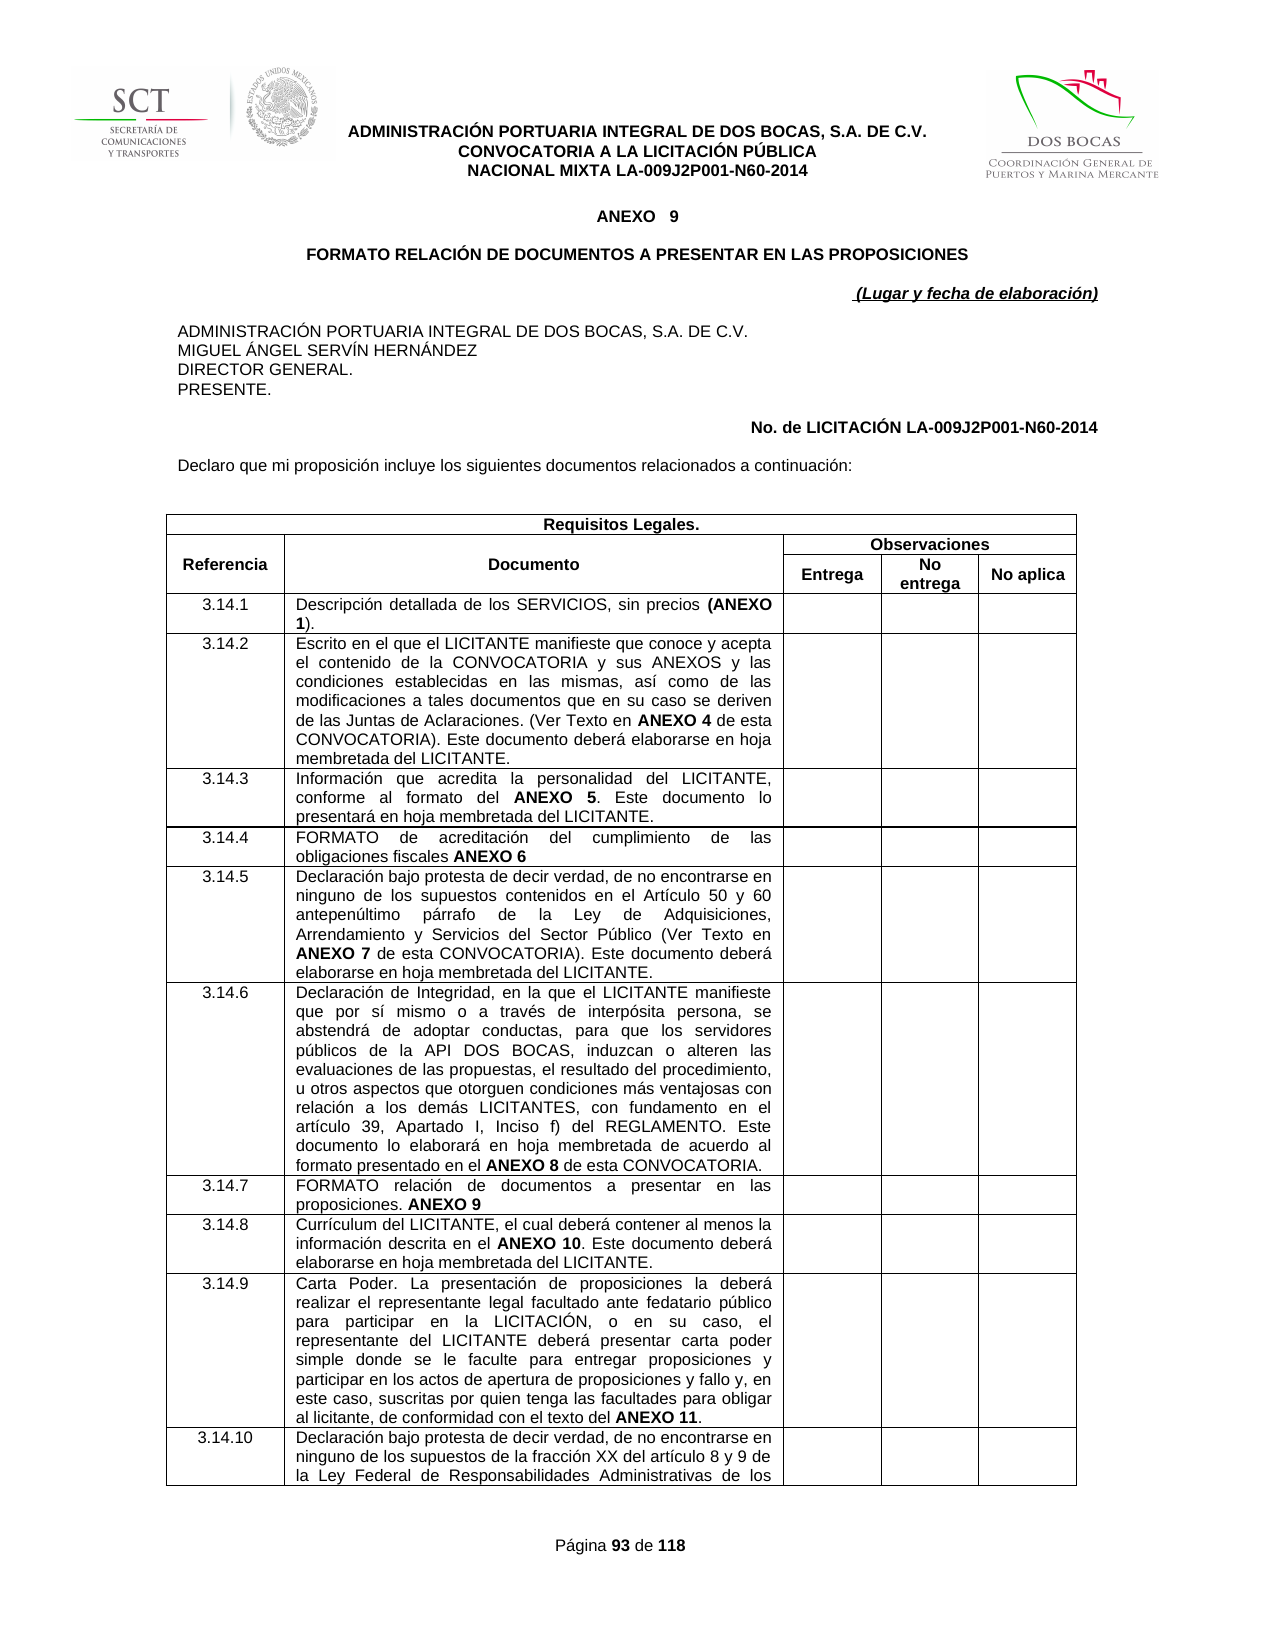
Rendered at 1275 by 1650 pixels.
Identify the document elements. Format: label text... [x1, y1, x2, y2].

table_cell [979, 634, 1076, 768]
table_cell [882, 983, 978, 1174]
table_cell Referencia [167, 535, 284, 593]
table_cell Escrito en el que el LICITANTE manifieste que conoce y acepta el contenido de la CONVOCATORIA y sus ANEXOS y las condiciones establecidas en las mismas, así como de las modificaciones a tales documentos que en su caso se deriven de las Juntas de Aclaraciones. (Ver Texto en ANEXO 4 de esta CONVOCATORIA). Este documento deberá elaborarse en hoja membretada del LICITANTE. [285, 634, 783, 768]
table_cell [882, 1274, 978, 1427]
table_cell Declaración bajo protesta de decir verdad, de no encontrarse en ninguno de los supuestos contenidos en el Artículo 50 y 60 antepenúltimo párrafo de la Ley de Adquisiciones, Arrendamiento y Servicios del Sector Público (Ver Texto en ANEXO 7 de esta CONVOCATORIA). Este documento deberá elaborarse en hoja membretada del LICITANTE. [285, 867, 783, 982]
table_cell [882, 1428, 978, 1485]
table_cell [784, 1428, 881, 1485]
table_cell 3.14.6 [167, 983, 284, 1174]
table_cell Carta Poder. La presentación de proposiciones la deberá realizar el representante legal facultado ante fedatario público para participar en la LICITACIÓN, o en su caso, el representante del LICITANTE deberá presentar carta poder simple donde se le faculte para entregar proposiciones y participar en los actos de apertura de proposiciones y fallo y, en este caso, suscritas por quien tenga las facultades para obligar al licitante, de conformidad con el texto del ANEXO 11. [285, 1274, 783, 1427]
table_cell [979, 1274, 1076, 1427]
text Declaro que mi proposición incluye los siguientes documentos relacionados a continuación: [177, 456, 1098, 475]
table_cell [882, 1215, 978, 1272]
table_cell Descripción detallada de los SERVICIOS, sin precios (ANEXO 1). [285, 594, 783, 633]
table_cell No entrega [882, 555, 978, 593]
table_cell 3.14.3 [167, 769, 284, 826]
table_cell Declaración de Integridad, en la que el LICITANTE manifieste que por sí mismo o a través de interpósita persona, se abstendrá de adoptar conductas, para que los servidores públicos de la API DOS BOCAS, induzcan o alteren las evaluaciones de las propuestas, el resultado del procedimiento, u otros aspectos que otorguen condiciones más ventajosas con relación a los demás LICITANTES, con fundamento en el artículo 39, Apartado I, Inciso f) del REGLAMENTO. Este documento lo elaborará en hoja membretada de acuerdo al formato presentado en el ANEXO 8 de esta CONVOCATORIA. [285, 983, 783, 1174]
picture [71, 66, 337, 161]
table_cell [784, 769, 881, 826]
text PRESENTE. [177, 379, 1098, 398]
table_cell [882, 828, 978, 866]
table_cell [784, 828, 881, 866]
table_cell 3.14.9 [167, 1274, 284, 1427]
table_header Requisitos Legales. [167, 515, 1076, 534]
table_cell [784, 634, 881, 768]
text No. de LICITACIÓN LA-009J2P001-N60-2014 [177, 418, 1098, 437]
table_cell [784, 1274, 881, 1427]
table_cell 3.14.5 [167, 867, 284, 982]
text DIRECTOR GENERAL. [177, 360, 1098, 379]
picture [985, 70, 1159, 180]
table_cell Observaciones [784, 535, 1076, 554]
table_cell [979, 1428, 1076, 1485]
table_cell 3.14.8 [167, 1215, 284, 1272]
table_cell [784, 1176, 881, 1214]
table_cell No aplica [979, 555, 1076, 593]
table_cell [882, 1176, 978, 1214]
table_cell [882, 867, 978, 982]
table_cell 3.14.4 [167, 828, 284, 866]
table_cell [979, 769, 1076, 826]
table_cell 3.14.7 [167, 1176, 284, 1214]
table_cell [979, 1176, 1076, 1214]
text MIGUEL ÁNGEL SERVÍN HERNÁNDEZ [177, 341, 1098, 360]
table_cell [784, 867, 881, 982]
text (Lugar y fecha de elaboración) [177, 283, 1098, 303]
table_cell FORMATO de acreditación del cumplimiento de las obligaciones fiscales ANEXO 6 [285, 828, 783, 866]
table_cell [882, 594, 978, 633]
table_cell Entrega [784, 555, 881, 593]
table_cell [979, 594, 1076, 633]
table_cell Información que acredita la personalidad del LICITANTE, conforme al formato del ANEXO 5. Este documento lo presentará en hoja membretada del LICITANTE. [285, 769, 783, 826]
table_cell 3.14.10 [167, 1428, 284, 1485]
table_cell [979, 828, 1076, 866]
table_cell [882, 634, 978, 768]
table_cell 3.14.1 [167, 594, 284, 633]
table_cell [979, 983, 1076, 1174]
table_cell [784, 594, 881, 633]
table_cell FORMATO relación de documentos a presentar en las proposiciones. ANEXO 9 [285, 1176, 783, 1214]
text ANEXO 9 [177, 207, 1098, 226]
table_cell [784, 1215, 881, 1272]
table_cell [784, 983, 881, 1174]
table_cell [979, 1215, 1076, 1272]
table_cell 3.14.2 [167, 634, 284, 768]
table_cell Documento [285, 535, 783, 593]
table_cell Currículum del LICITANTE, el cual deberá contener al menos la información descrita en el ANEXO 10. Este documento deberá elaborarse en hoja membretada del LICITANTE. [285, 1215, 783, 1272]
table_cell [882, 769, 978, 826]
text ADMINISTRACIÓN PORTUARIA INTEGRAL DE DOS BOCAS, S.A. DE C.V. [177, 322, 1098, 341]
text FORMATO RELACIÓN DE DOCUMENTOS A PRESENTAR EN LAS PROPOSICIONES [177, 245, 1098, 264]
table_cell [979, 867, 1076, 982]
